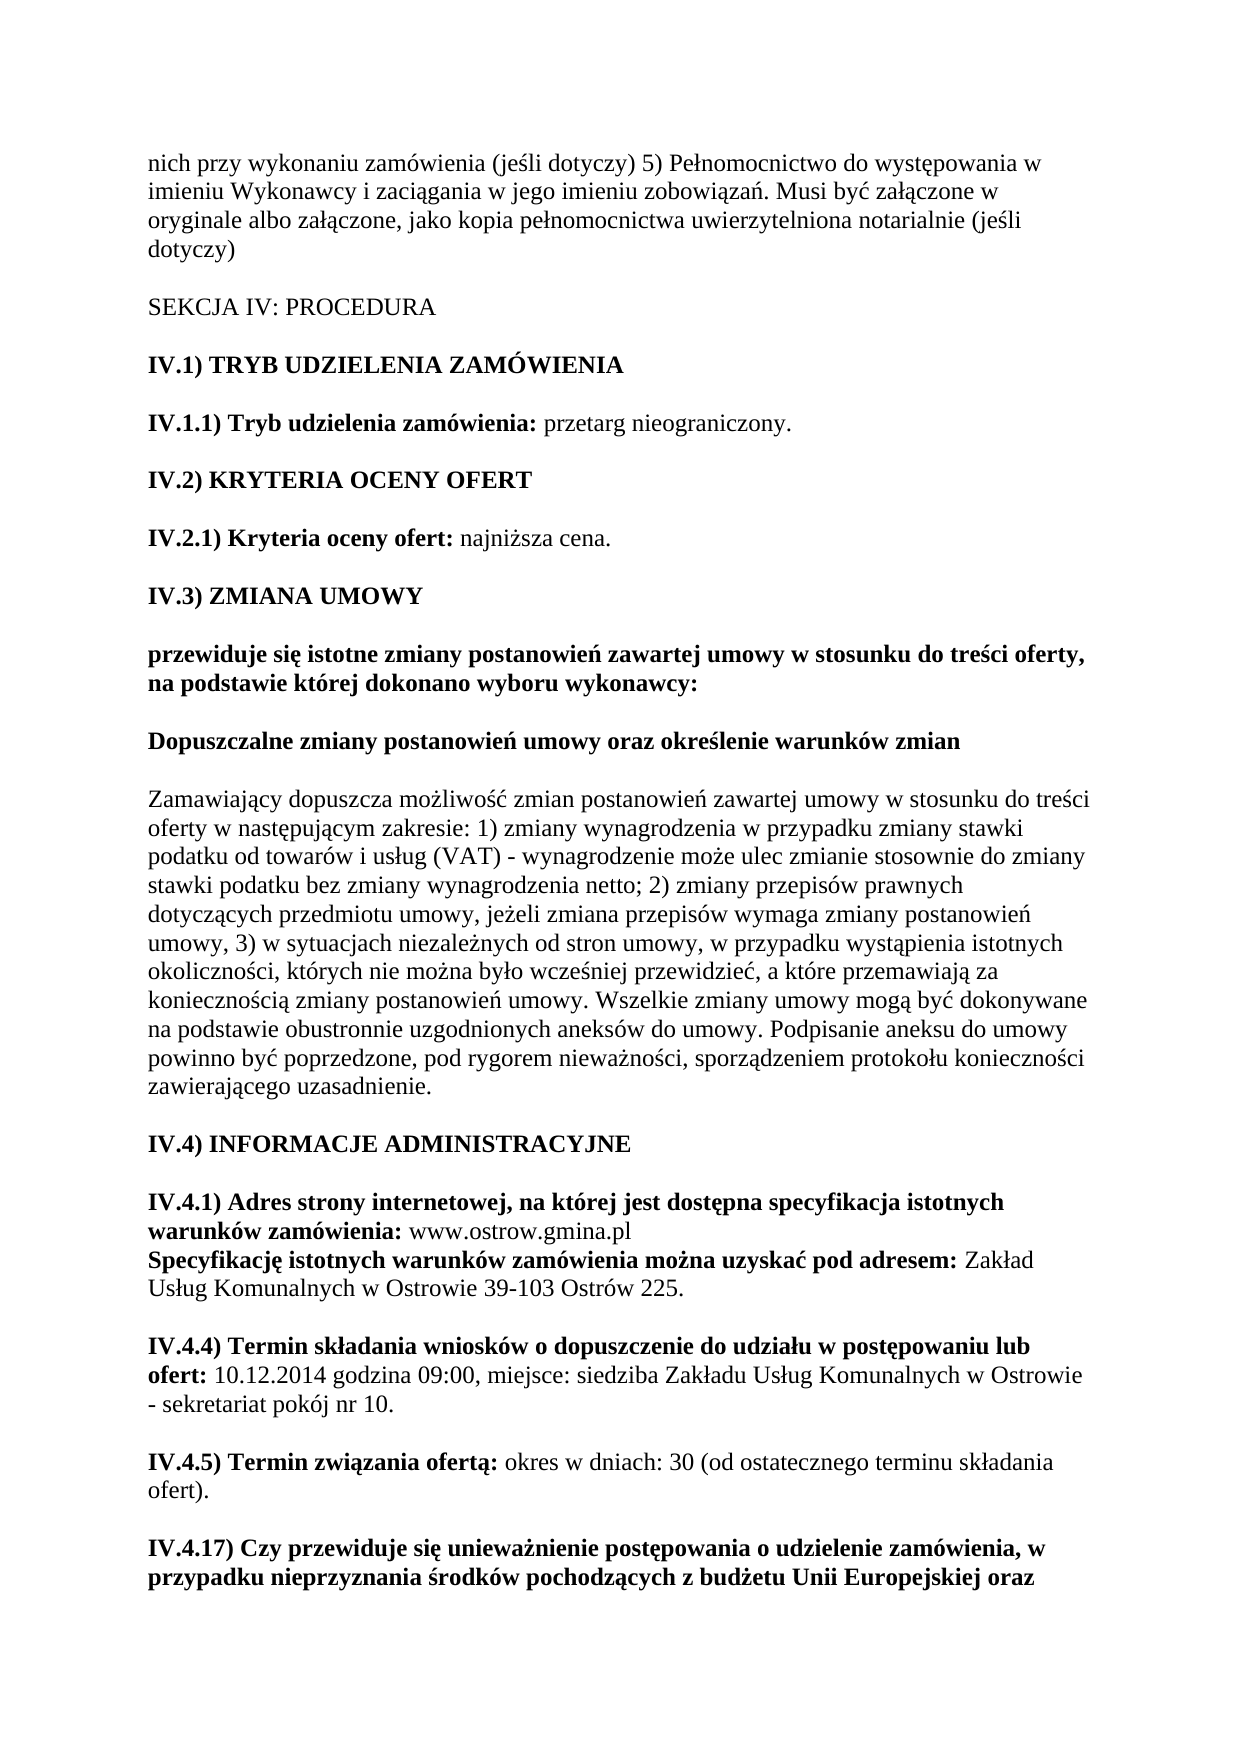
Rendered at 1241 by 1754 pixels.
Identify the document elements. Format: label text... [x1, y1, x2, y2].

text IV.2.1) Kryteria oceny ofert: najniższa cena. [148, 523, 1093, 552]
text IV.1) TRYB UDZIELENIA ZAMÓWIENIA [148, 350, 1093, 378]
text IV.3) ZMIANA UMOWY [148, 581, 1093, 610]
text IV.4.1) Adres strony internetowej, na której jest dostępna specyfikacja istotnych warunków zamówienia: www.ostrow.gmina.pl Specyfikację istotnych warunków zamówienia można uzyskać pod adresem: Zakład Usług Komunalnych w Ostrowie 39-103 Ostrów 225. [148, 1187, 1093, 1302]
text IV.4.5) Termin związania ofertą: okres w dniach: 30 (od ostatecznego terminu składania ofert). [148, 1447, 1093, 1504]
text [148, 1533, 1093, 1591]
text IV.4) INFORMACJE ADMINISTRACYJNE [148, 1129, 1093, 1158]
text Zamawiający dopuszcza możliwość zmian postanowień zawartej umowy w stosunku do treści oferty w następującym zakresie: 1) zmiany wynagrodzenia w przypadku zmiany stawki podatku od towarów i usług (VAT) - wynagrodzenie może ulec zmianie stosownie do zmiany stawki podatku bez zmiany wynagrodzenia netto; 2) zmiany przepisów prawnych dotyczących przedmiotu umowy, jeżeli zmiana przepisów wymaga zmiany postanowień umowy, 3) w sytuacjach niezależnych od stron umowy, w przypadku wystąpienia istotnych okoliczności, których nie można było wcześniej przewidzieć, a które przemawiają za koniecznością zmiany postanowień umowy. Wszelkie zmiany umowy mogą być dokonywane na podstawie obustronnie uzgodnionych aneksów do umowy. Podpisanie aneksu do umowy powinno być poprzedzone, pod rygorem nieważności, sporządzeniem protokołu konieczności zawierającego uzasadnienie. [148, 784, 1093, 1100]
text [148, 148, 1093, 263]
text przewiduje się istotne zmiany postanowień zawartej umowy w stosunku do treści oferty, na podstawie której dokonano wyboru wykonawcy: [148, 639, 1093, 697]
text SEKCJA IV: PROCEDURA [148, 292, 1093, 321]
text IV.4.4) Termin składania wniosków o dopuszczenie do udziału w postępowaniu lub ofert: 10.12.2014 godzina 09:00, miejsce: siedziba Zakładu Usług Komunalnych w Ostrowie - sekretariat pokój nr 10. [148, 1331, 1093, 1418]
text IV.1.1) Tryb udzielenia zamówienia: przetarg nieograniczony. [148, 408, 1093, 436]
text Dopuszczalne zmiany postanowień umowy oraz określenie warunków zmian [148, 726, 1093, 755]
text IV.2) KRYTERIA OCENY OFERT [148, 466, 1093, 494]
